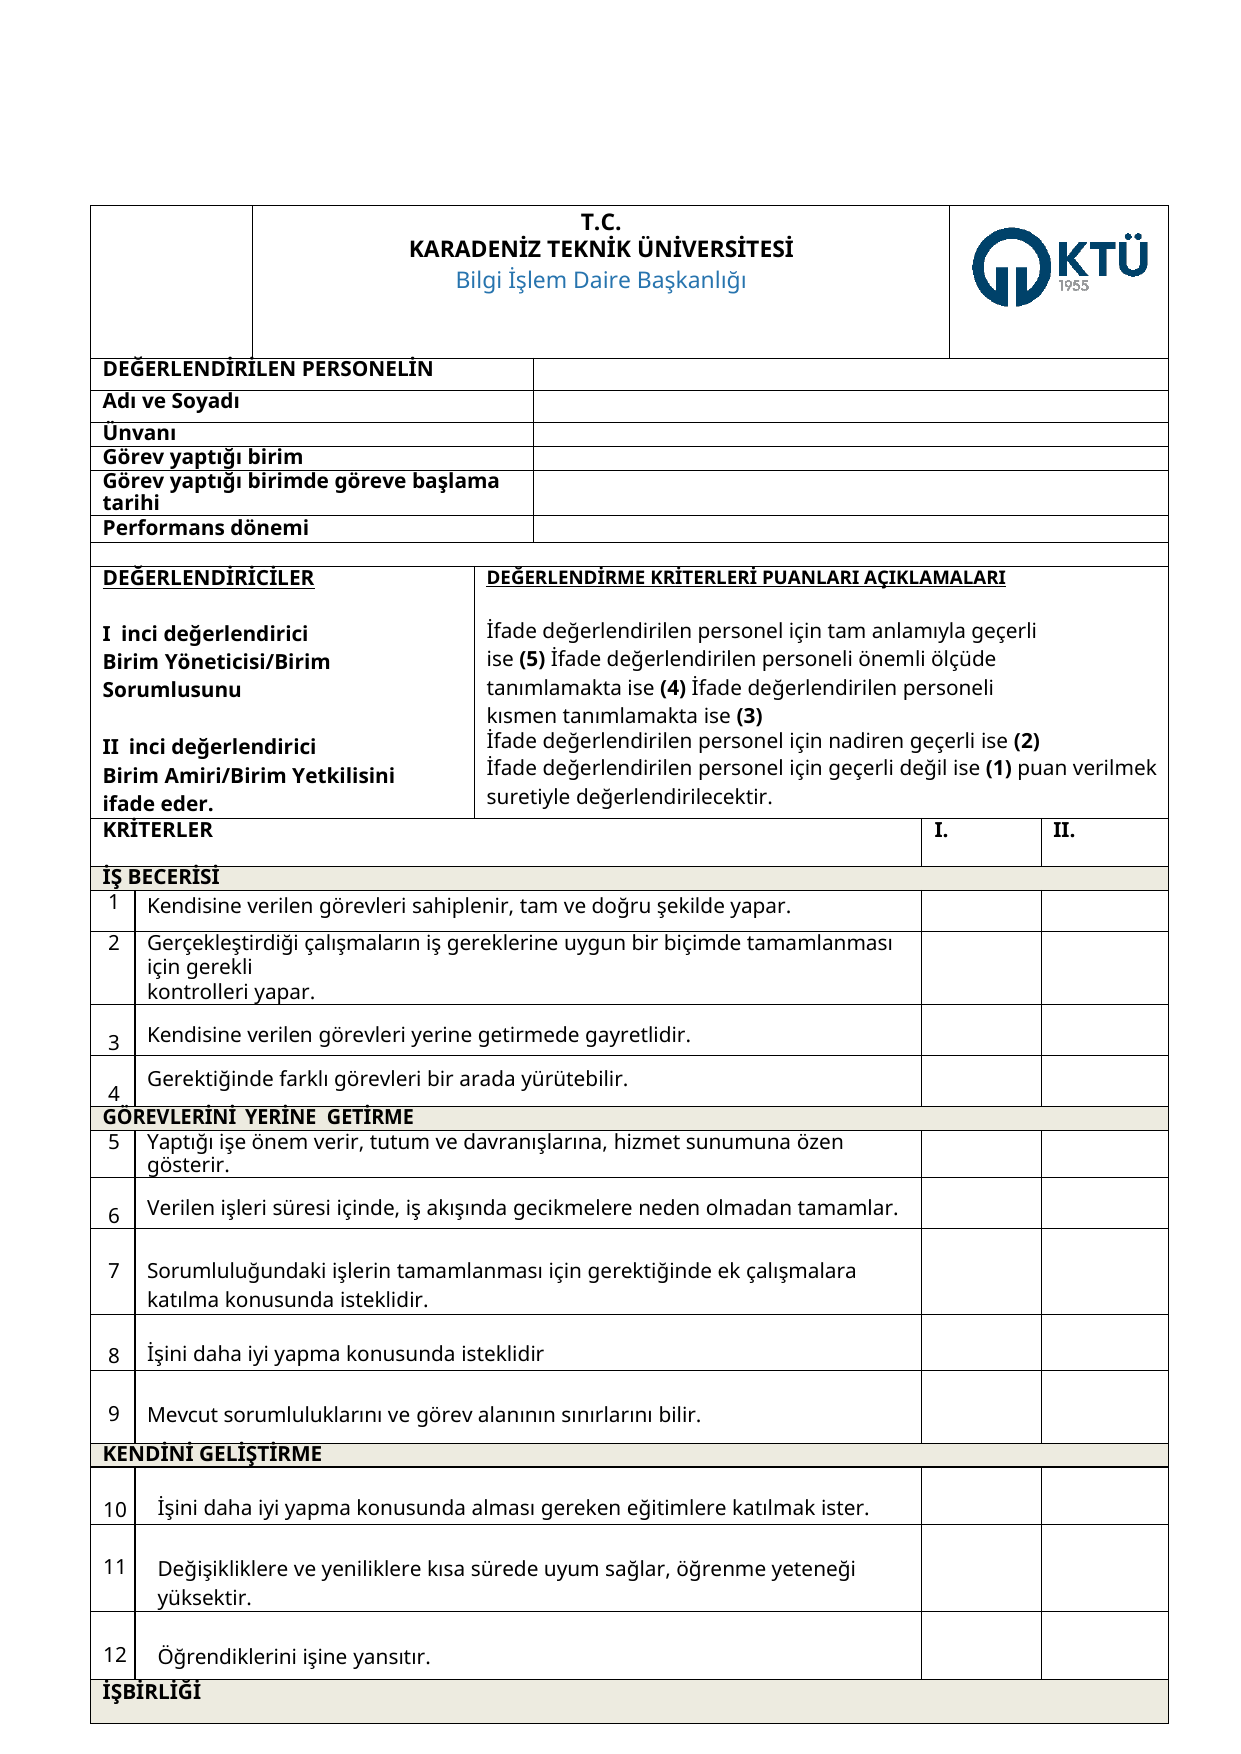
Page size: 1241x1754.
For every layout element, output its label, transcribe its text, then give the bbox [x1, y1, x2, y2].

table_cell [1042, 1468, 1168, 1523]
table_header [950, 206, 1168, 358]
table_cell DEĞERLENDİRİLEN PERSONELİN [91, 359, 533, 390]
table_cell Sorumluluğundaki işlerin tamamlanması için gerektiğinde ek çalışmalara katılma konusunda isteklidir. [136, 1229, 921, 1313]
table_cell 2 [91, 932, 134, 1004]
table_cell [922, 1315, 1041, 1370]
table_cell [534, 516, 1168, 542]
table_cell [1042, 891, 1168, 931]
table_cell Ünvanı [91, 423, 533, 446]
table_cell Yaptığı işe önem verir, tutum ve davranışlarına, hizmet sunumuna özen gösterir. [136, 1131, 921, 1177]
table_cell DEĞERLENDİRME KRİTERLERİ PUANLARI AÇIKLAMALARI İfade değerlendirilen personel için tam anlamıyla geçerli ise (5) İfade değerlendirilen personeli önemli ölçüde tanımlamakta ise (4) İfade değerlendirilen personeli kısmen tanımlamakta ise (3) İfade değerlendirilen personel için nadiren geçerli ise (2) İfade değerlendirilen personel için geçerli değil ise (1) puan verilmek suretiyle değerlendirilecektir. [475, 567, 1168, 818]
table_cell [922, 891, 1041, 931]
table_cell Değişikliklere ve yeniliklere kısa sürede uyum sağlar, öğrenme yeteneği yüksektir. [136, 1525, 921, 1611]
table_cell GÖREVLERİNİ YERİNE GETİRME [91, 1107, 1168, 1130]
table_header [91, 206, 252, 358]
table_cell KENDİNİ GELİŞTİRME [91, 1444, 1168, 1466]
table_cell [534, 423, 1168, 446]
table_cell [1042, 1371, 1168, 1442]
table_cell Verilen işleri süresi içinde, iş akışında gecikmelere neden olmadan tamamlar. [136, 1178, 921, 1228]
table_cell [1042, 1315, 1168, 1370]
table_cell 1 [91, 891, 134, 931]
table_cell 10 [91, 1468, 134, 1523]
table_cell Gerçekleştirdiği çalışmaların iş gereklerine uygun bir biçimde tamamlanması için gerekli kontrolleri yapar. [136, 932, 921, 1004]
table_cell [1042, 1229, 1168, 1313]
table_cell Görev yaptığı birim [91, 447, 533, 470]
picture [961, 216, 1163, 318]
table_cell Kendisine verilen görevleri sahiplenir, tam ve doğru şekilde yapar. [136, 891, 921, 931]
table_cell 11 [91, 1525, 134, 1611]
table_cell [922, 1229, 1041, 1313]
table_cell 7 [91, 1229, 134, 1313]
table_cell [922, 1131, 1041, 1177]
table_cell 8 [91, 1315, 134, 1370]
table_cell [1042, 932, 1168, 1004]
table_cell [1042, 1131, 1168, 1177]
table_cell [1042, 1178, 1168, 1228]
table_cell [534, 391, 1168, 422]
table_cell [534, 447, 1168, 470]
table_cell 4 [91, 1056, 134, 1106]
table_cell İŞBİRLİĞİ [91, 1680, 1168, 1723]
table_cell [922, 1371, 1041, 1442]
table_cell Öğrendiklerini işine yansıtır. [136, 1612, 921, 1679]
table_cell Mevcut sorumluluklarını ve görev alanının sınırlarını bilir. [136, 1371, 921, 1442]
table_cell I. [922, 819, 1041, 866]
table_cell 3 [91, 1005, 134, 1055]
table_cell [922, 1525, 1041, 1611]
table_cell Adı ve Soyadı [91, 391, 533, 422]
table_cell [922, 1612, 1041, 1679]
table_cell KRİTERLER [91, 819, 921, 866]
table_cell Performans dönemi [91, 516, 533, 542]
table_cell Gerektiğinde farklı görevleri bir arada yürütebilir. [136, 1056, 921, 1106]
table_cell 9 [91, 1371, 134, 1442]
table_cell [922, 1468, 1041, 1523]
table_cell DEĞERLENDİRİCİLER I inci değerlendirici Birim Yöneticisi/Birim Sorumlusunu II inci değerlendirici Birim Amiri/Birim Yetkilisini ifade eder. [91, 567, 474, 818]
table_header [253, 206, 949, 358]
table_cell [1042, 1005, 1168, 1055]
table_cell 6 [91, 1178, 134, 1228]
table_cell İşini daha iyi yapma konusunda alması gereken eğitimlere katılmak ister. [136, 1468, 921, 1523]
table_cell [922, 1056, 1041, 1106]
table_cell [1042, 1056, 1168, 1106]
table_cell II. [1042, 819, 1168, 866]
table_cell İşini daha iyi yapma konusunda isteklidir [136, 1315, 921, 1370]
table_cell [922, 1178, 1041, 1228]
table_cell Görev yaptığı birimde göreve başlama tarihi [91, 471, 533, 515]
table_cell 12 [91, 1612, 134, 1679]
table_cell İŞ BECERİSİ [91, 867, 1168, 890]
table_cell [922, 1005, 1041, 1055]
table_cell [922, 932, 1041, 1004]
table_cell [1042, 1525, 1168, 1611]
table_cell [1042, 1612, 1168, 1679]
table_cell [534, 359, 1168, 390]
table_cell Kendisine verilen görevleri yerine getirmede gayretlidir. [136, 1005, 921, 1055]
table_cell [534, 471, 1168, 515]
table_cell 5 [91, 1131, 134, 1177]
table_cell [91, 543, 1168, 566]
